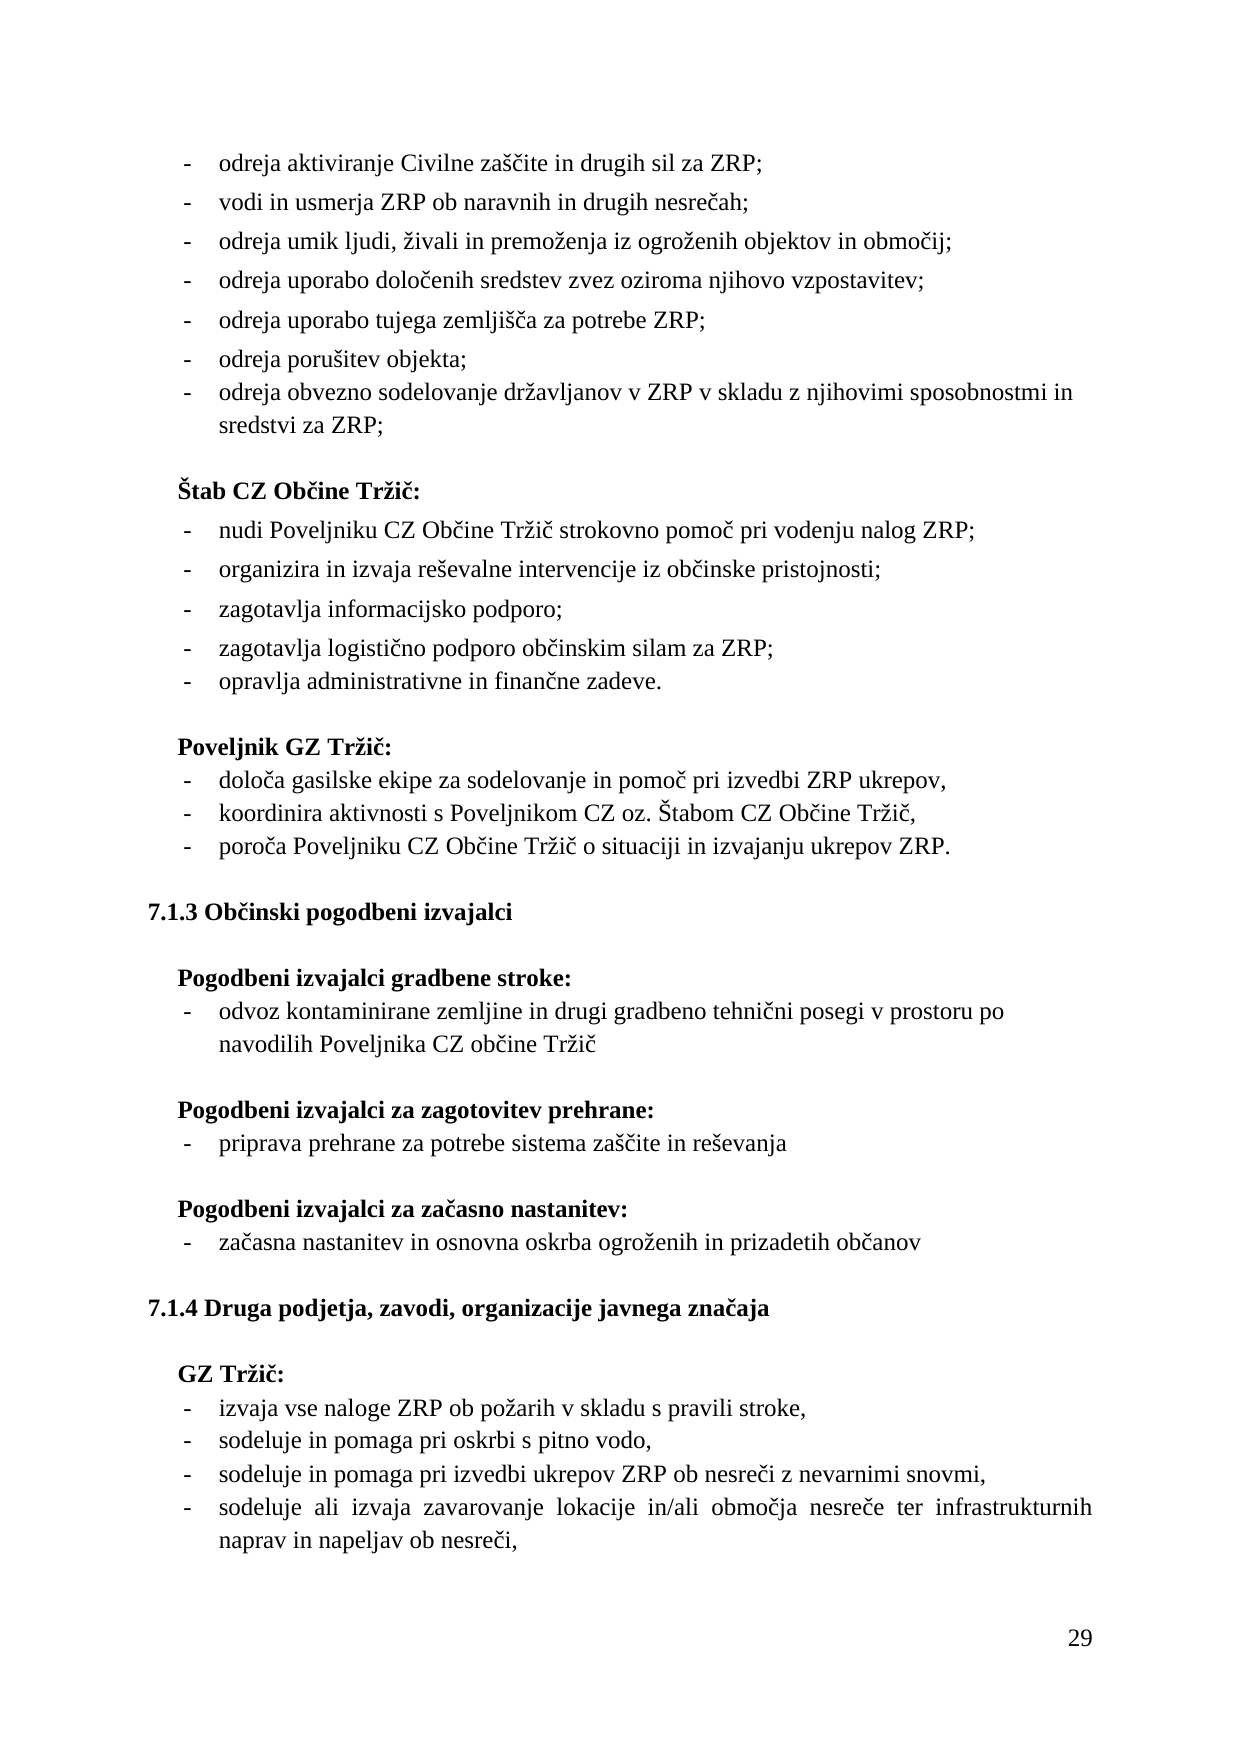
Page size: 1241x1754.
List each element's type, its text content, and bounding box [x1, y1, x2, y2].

text Pogodbeni izvajalci gradbene stroke: [177, 963, 1093, 992]
list izvaja vse naloge ZRP ob požarih v skladu s pravili stroke, [183, 1393, 1093, 1421]
list odreja uporabo tujega zemljišča za potrebe ZRP; [183, 305, 1093, 333]
text Štab CZ Občine Tržič: [177, 476, 1093, 505]
subtitle 7.1.4 Druga podjetja, zavodi, organizacije javnega značaja [148, 1293, 1093, 1322]
text Pogodbeni izvajalci za začasno nastanitev: [177, 1194, 1093, 1223]
subtitle 7.1.3 Občinski pogodbeni izvajalci [148, 897, 1093, 926]
text Poveljnik GZ Tržič: [177, 732, 1093, 761]
list sodeluje in pomaga pri izvedbi ukrepov ZRP ob nesreči z nevarnimi snovmi, [183, 1459, 1093, 1487]
list določa gasilske ekipe za sodelovanje in pomoč pri izvedbi ZRP ukrepov, [183, 765, 1093, 794]
list poroča Poveljniku CZ Občine Tržič o situaciji in izvajanju ukrepov ZRP. [183, 831, 1093, 860]
list priprava prehrane za potrebe sistema zaščite in reševanja [183, 1128, 1093, 1157]
list sodeluje ali izvaja zavarovanje lokacije in/ali območja nesreče ter infrastrukturnih naprav in napeljav ob nesreči, [183, 1492, 1093, 1553]
list odreja uporabo določenih sredstev zvez oziroma njihovo vzpostavitev; [183, 265, 1093, 294]
list vodi in usmerja ZRP ob naravnih in drugih nesrečah; [183, 187, 1093, 216]
list nudi Poveljniku CZ Občine Tržič strokovno pomoč pri vodenju nalog ZRP; [183, 515, 1093, 544]
list organizira in izvaja reševalne intervencije iz občinske pristojnosti; [183, 554, 1093, 583]
list odvoz kontaminirane zemljine in drugi gradbeno tehnični posegi v prostoru po navodilih Poveljnika CZ občine Tržič [183, 996, 1093, 1058]
list odreja obvezno sodelovanje državljanov v ZRP v skladu z njihovimi sposobnostmi in sredstvi za ZRP; [183, 377, 1093, 439]
list sodeluje in pomaga pri oskrbi s pitno vodo, [183, 1426, 1093, 1454]
list začasna nastanitev in osnovna oskrba ogroženih in prizadetih občanov [183, 1227, 1093, 1256]
list opravlja administrativne in finančne zadeve. [183, 666, 1093, 695]
list odreja porušitev objekta; [183, 344, 1093, 373]
list zagotavlja logistično podporo občinskim silam za ZRP; [183, 633, 1093, 662]
list odreja umik ljudi, živali in premoženja iz ogroženih objektov in območij; [183, 226, 1093, 255]
list zagotavlja informacijsko podporo; [183, 594, 1093, 623]
list koordinira aktivnosti s Poveljnikom CZ oz. Štabom CZ Občine Tržič, [183, 798, 1093, 827]
list odreja aktiviranje Civilne zaščite in drugih sil za ZRP; [183, 148, 1093, 176]
text GZ Tržič: [177, 1359, 1093, 1388]
text Pogodbeni izvajalci za zagotovitev prehrane: [177, 1095, 1093, 1124]
